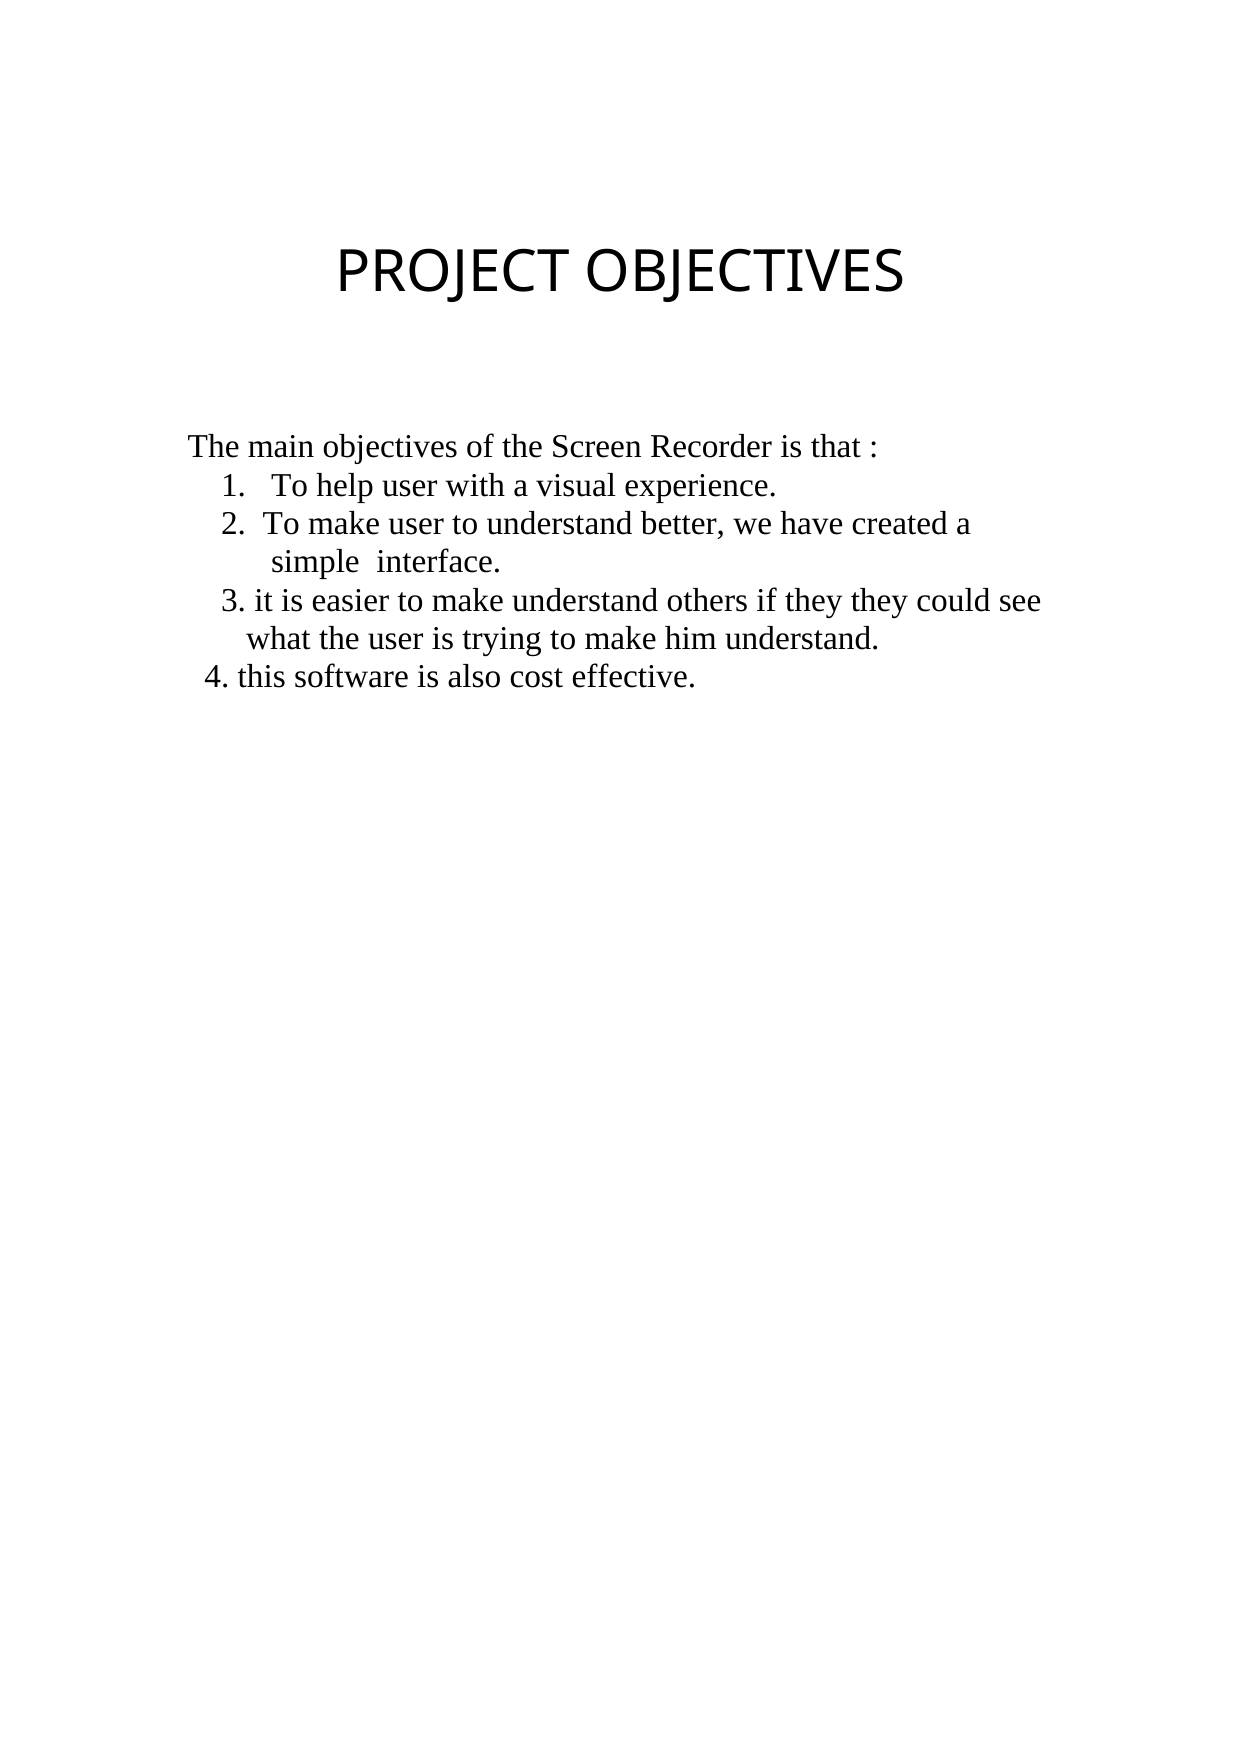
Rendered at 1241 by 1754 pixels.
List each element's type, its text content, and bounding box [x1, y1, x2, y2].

text what the user is trying to make him understand. [187, 618, 1053, 657]
text 3. it is easier to make understand others if they they could see [187, 580, 1053, 618]
text simple interface. [187, 542, 1053, 580]
text The main objectives of the Screen Recorder is that : [187, 427, 1053, 465]
text PROJECT OBJECTIVES [187, 229, 1053, 309]
text 4. this software is also cost effective. [187, 657, 1053, 695]
text 1. To help user with a visual experience. [187, 465, 1053, 503]
text 2. To make user to understand better, we have created a [187, 503, 1053, 542]
